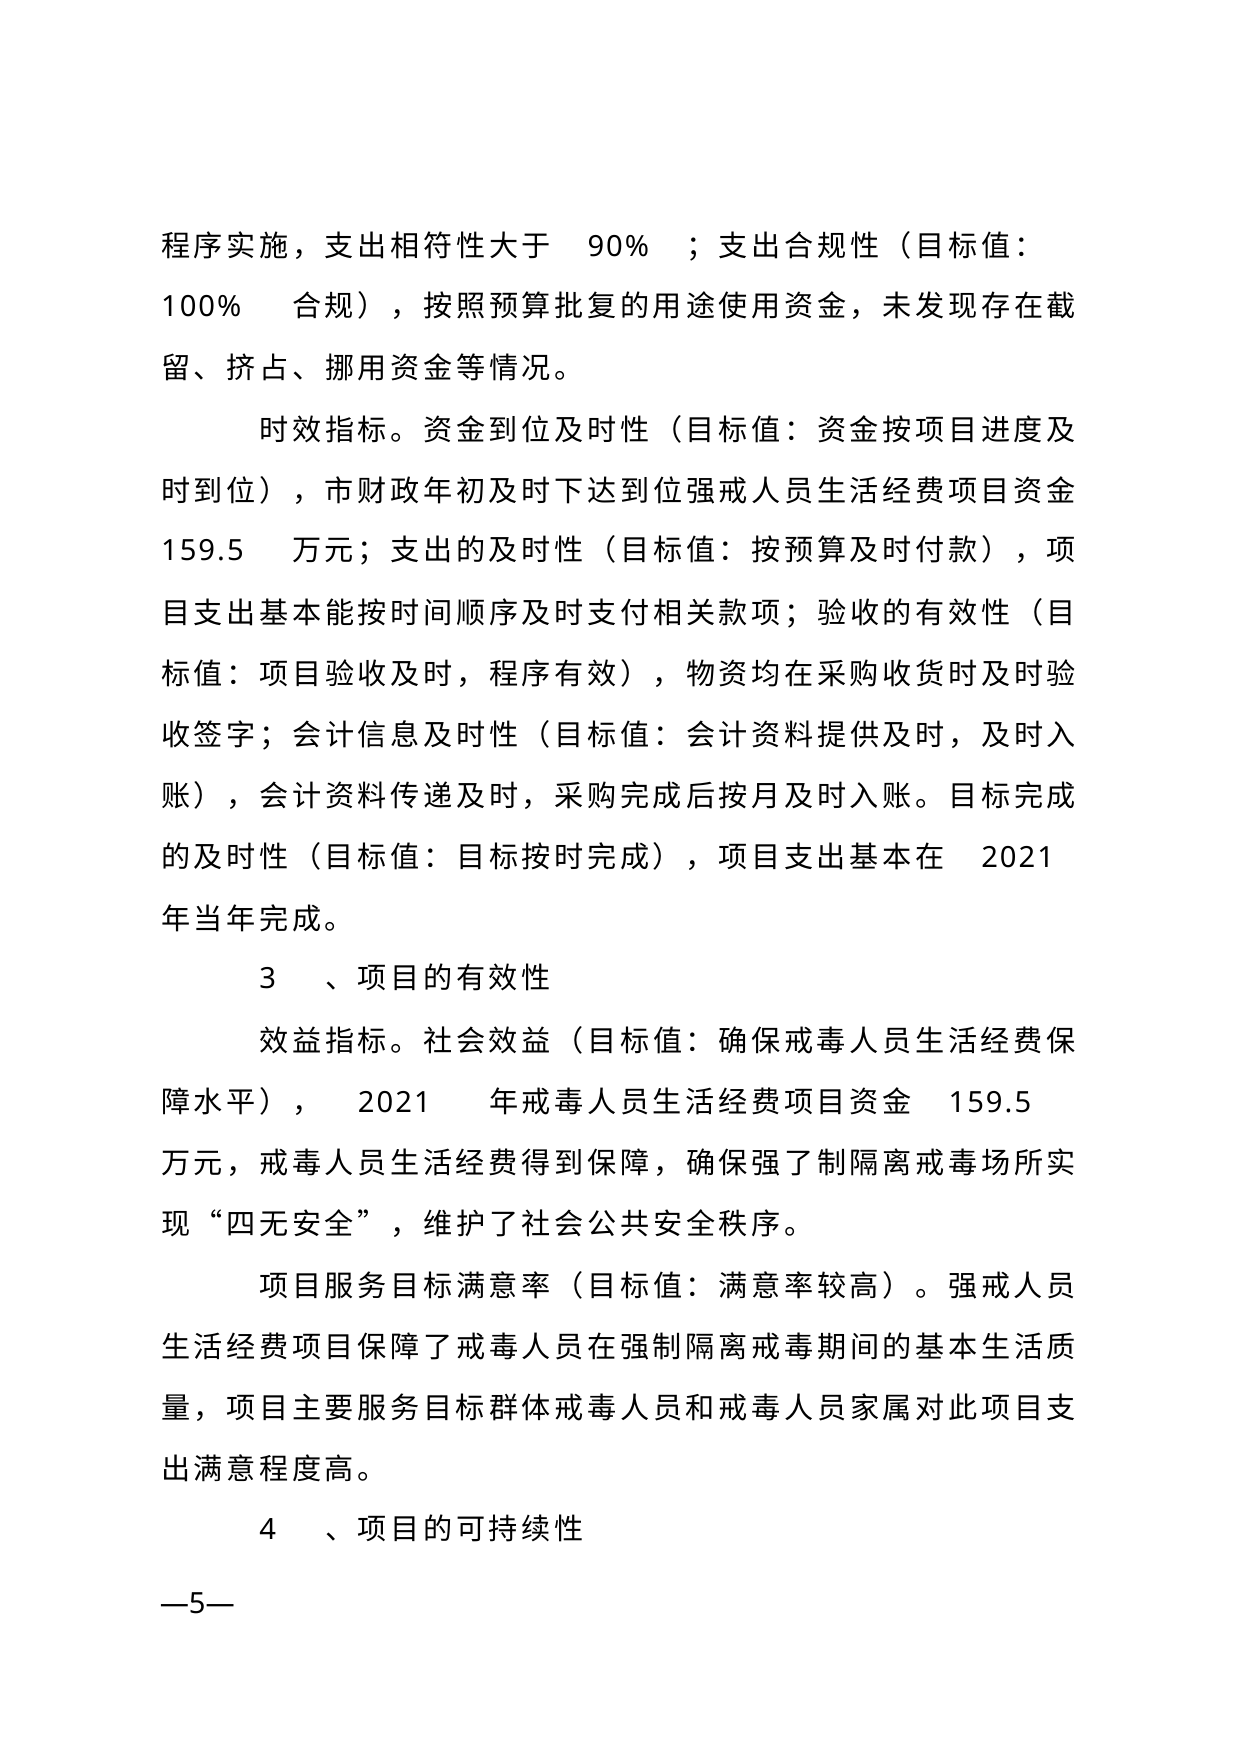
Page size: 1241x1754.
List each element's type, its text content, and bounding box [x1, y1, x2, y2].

text 效益指标。社会效益（目标值：确保戒毒人员生活经费保障水平），2021年戒毒人员生活经费项目资金159.5万元，戒毒人员生活经费得到保障，确保强了制隔离戒毒场所实现“四无安全”，维护了社会公共安全秩序。 [161, 1008, 1079, 1253]
text 4、项目的可持续性 [161, 1497, 1079, 1558]
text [161, 213, 1079, 397]
text 3、项目的有效性 [161, 947, 1079, 1008]
text 时效指标。资金到位及时性（目标值：资金按项目进度及时到位），市财政年初及时下达到位强戒人员生活经费项目资金159.5万元；支出的及时性（目标值：按预算及时付款），项目支出基本能按时间顺序及时支付相关款项；验收的有效性（目标值：项目验收及时，程序有效），物资均在采购收货时及时验收签字；会计信息及时性（目标值：会计资料提供及时，及时入账），会计资料传递及时，采购完成后按月及时入账。目标完成的及时性（目标值：目标按时完成），项目支出基本在2021年当年完成。 [161, 397, 1079, 947]
text 项目服务目标满意率（目标值：满意率较高）。强戒人员生活经费项目保障了戒毒人员在强制隔离戒毒期间的基本生活质量，项目主要服务目标群体戒毒人员和戒毒人员家属对此项目支出满意程度高。 [161, 1253, 1079, 1497]
